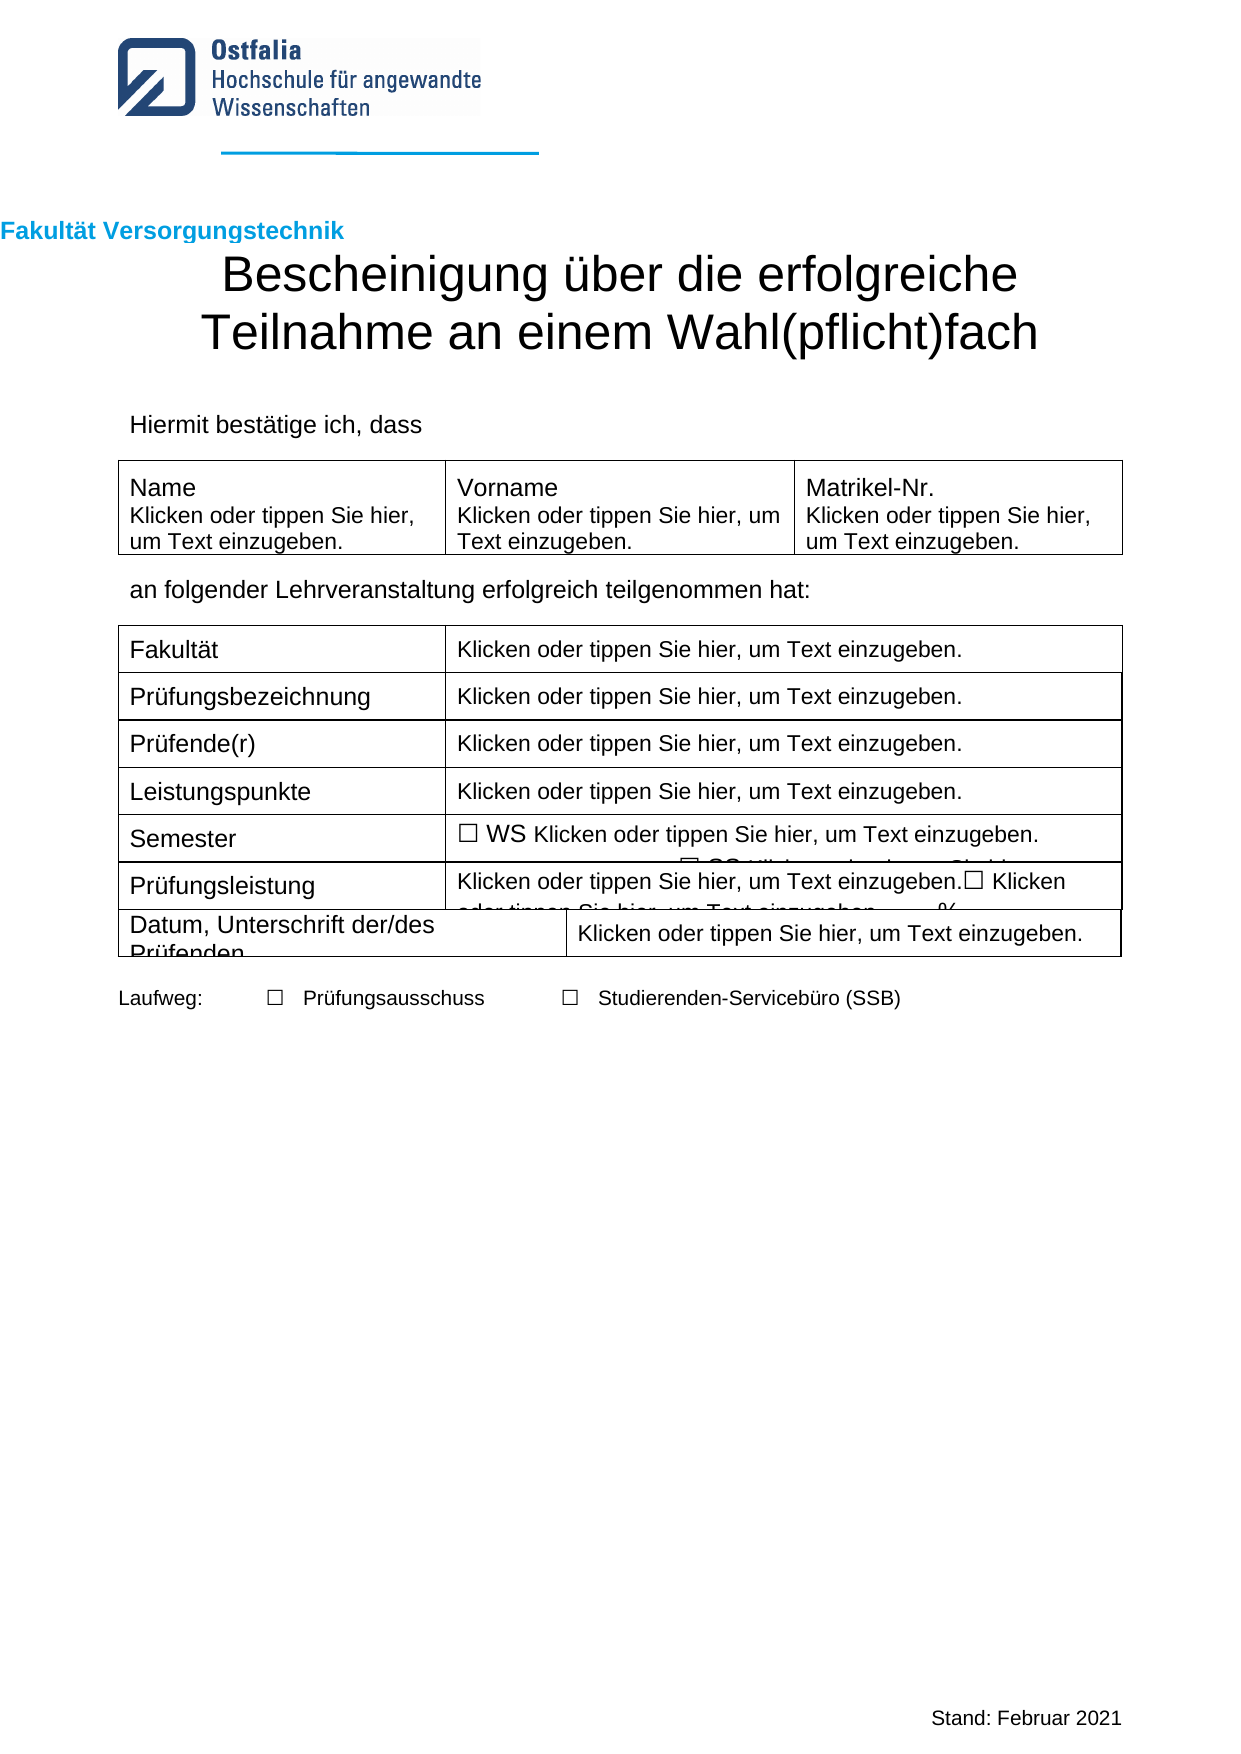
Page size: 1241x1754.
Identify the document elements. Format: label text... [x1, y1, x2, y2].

table_cell an folgender Lehrveranstaltung erfolgreich teilgenommen hat: [118, 555, 1122, 625]
table_cell Name [119, 461, 445, 554]
table_cell Leistungspunkte [119, 768, 445, 814]
table_cell Vorname [446, 461, 794, 554]
text Bescheinigung über die erfolgreiche Teilnahme an einem Wahl(pflicht)fach [118, 245, 1122, 360]
table_cell Prüfungsleistung [119, 863, 445, 908]
table_header Hiermit bestätige ich, dass [118, 389, 1122, 459]
table_cell Prüfungsbezeichnung [119, 673, 445, 719]
table_cell Matrikel-Nr. [795, 461, 1122, 554]
table_cell WS SS [446, 815, 1121, 861]
picture [118, 38, 481, 116]
text Laufweg: Prüfungsausschuss Studierenden-Servicebüro (SSB) [118, 983, 1122, 1012]
table_cell Prüfende(r) [119, 721, 445, 767]
table_cell % BE [446, 863, 1121, 908]
table_cell Datum, Unterschrift der/des Prüfenden [119, 910, 566, 956]
table_cell Semester [119, 815, 445, 861]
table_cell Fakultät [119, 626, 445, 672]
